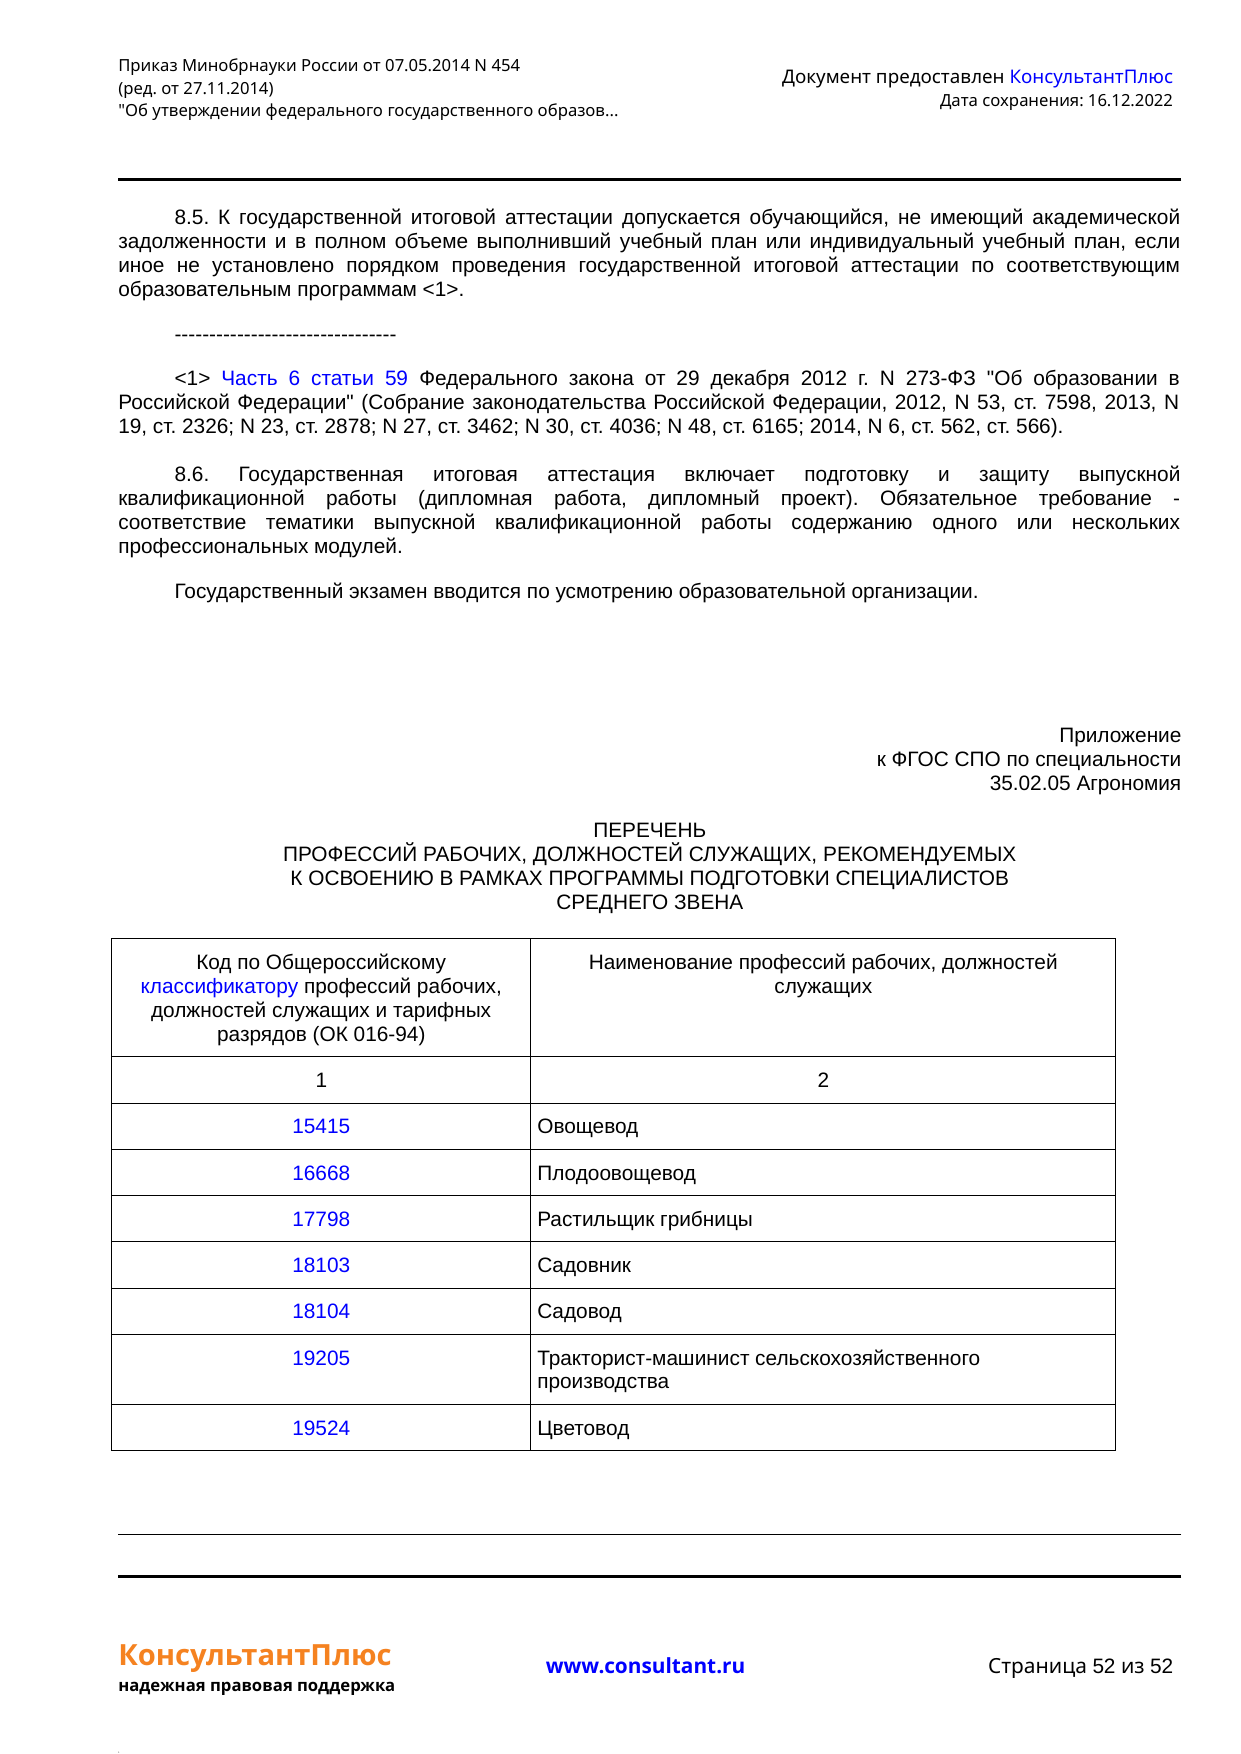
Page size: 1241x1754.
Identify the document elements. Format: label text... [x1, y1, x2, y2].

table_header Наименование профессий рабочих, должностей служащих [531, 939, 1115, 1056]
table_cell 18103 [112, 1242, 530, 1287]
table_cell Плодоовощевод [531, 1150, 1115, 1195]
text к ФГОС СПО по специальности [118, 746, 1181, 770]
text Государственный экзамен вводится по усмотрению образовательной организации. [118, 579, 1181, 603]
table_cell 16668 [112, 1150, 530, 1195]
table_cell 15415 [112, 1104, 530, 1149]
text К ОСВОЕНИЮ В РАМКАХ ПРОГРАММЫ ПОДГОТОВКИ СПЕЦИАЛИСТОВ [118, 866, 1181, 890]
table_cell 2 [531, 1057, 1115, 1102]
table_cell Растильщик грибницы [531, 1196, 1115, 1241]
table_header Код по Общероссийскому классификатору профессий рабочих, должностей служащих и тарифных разрядов (ОК 016-94) [112, 939, 530, 1056]
table_cell 19524 [112, 1405, 530, 1450]
text 8.5. К государственной итоговой аттестации допускается обучающийся, не имеющий академической задолженности и в полном объеме выполнивший учебный план или индивидуальный учебный план, если иное не установлено порядком проведения государственной итоговой аттестации по соответствующим образовательным программам <1>. [118, 205, 1181, 301]
text 8.6. Государственная итоговая аттестация включает подготовку и защиту выпускной квалификационной работы (дипломная работа, дипломный проект). Обязательное требование - соответствие тематики выпускной квалификационной работы содержанию одного или нескольких профессиональных модулей. [118, 462, 1181, 558]
table_cell Садовник [531, 1242, 1115, 1287]
text СРЕДНЕГО ЗВЕНА [118, 890, 1181, 914]
table_cell Тракторист-машинист сельскохозяйственного производства [531, 1335, 1115, 1404]
table_cell 19205 [112, 1335, 530, 1404]
table_cell 1 [112, 1057, 530, 1102]
text -------------------------------- [118, 321, 1181, 345]
text 35.02.05 Агрономия [118, 770, 1181, 794]
text ПЕРЕЧЕНЬ [118, 818, 1181, 842]
table_cell 18104 [112, 1289, 530, 1334]
text Приложение [118, 722, 1181, 746]
text ПРОФЕССИЙ РАБОЧИХ, ДОЛЖНОСТЕЙ СЛУЖАЩИХ, РЕКОМЕНДУЕМЫХ [118, 842, 1181, 866]
table_cell 17798 [112, 1196, 530, 1241]
text <1> Часть 6 статьи 59 Федерального закона от 29 декабря 2012 г. N 273-ФЗ "Об образовании в Российской Федерации" (Собрание законодательства Российской Федерации, 2012, N 53, ст. 7598, 2013, N 19, ст. 2326; N 23, ст. 2878; N 27, ст. 3462; N 30, ст. 4036; N 48, ст. 6165; 2014, N 6, ст. 562, ст. 566). [118, 366, 1181, 438]
table_cell Овощевод [531, 1104, 1115, 1149]
table_cell Садовод [531, 1289, 1115, 1334]
table_cell Цветовод [531, 1405, 1115, 1450]
